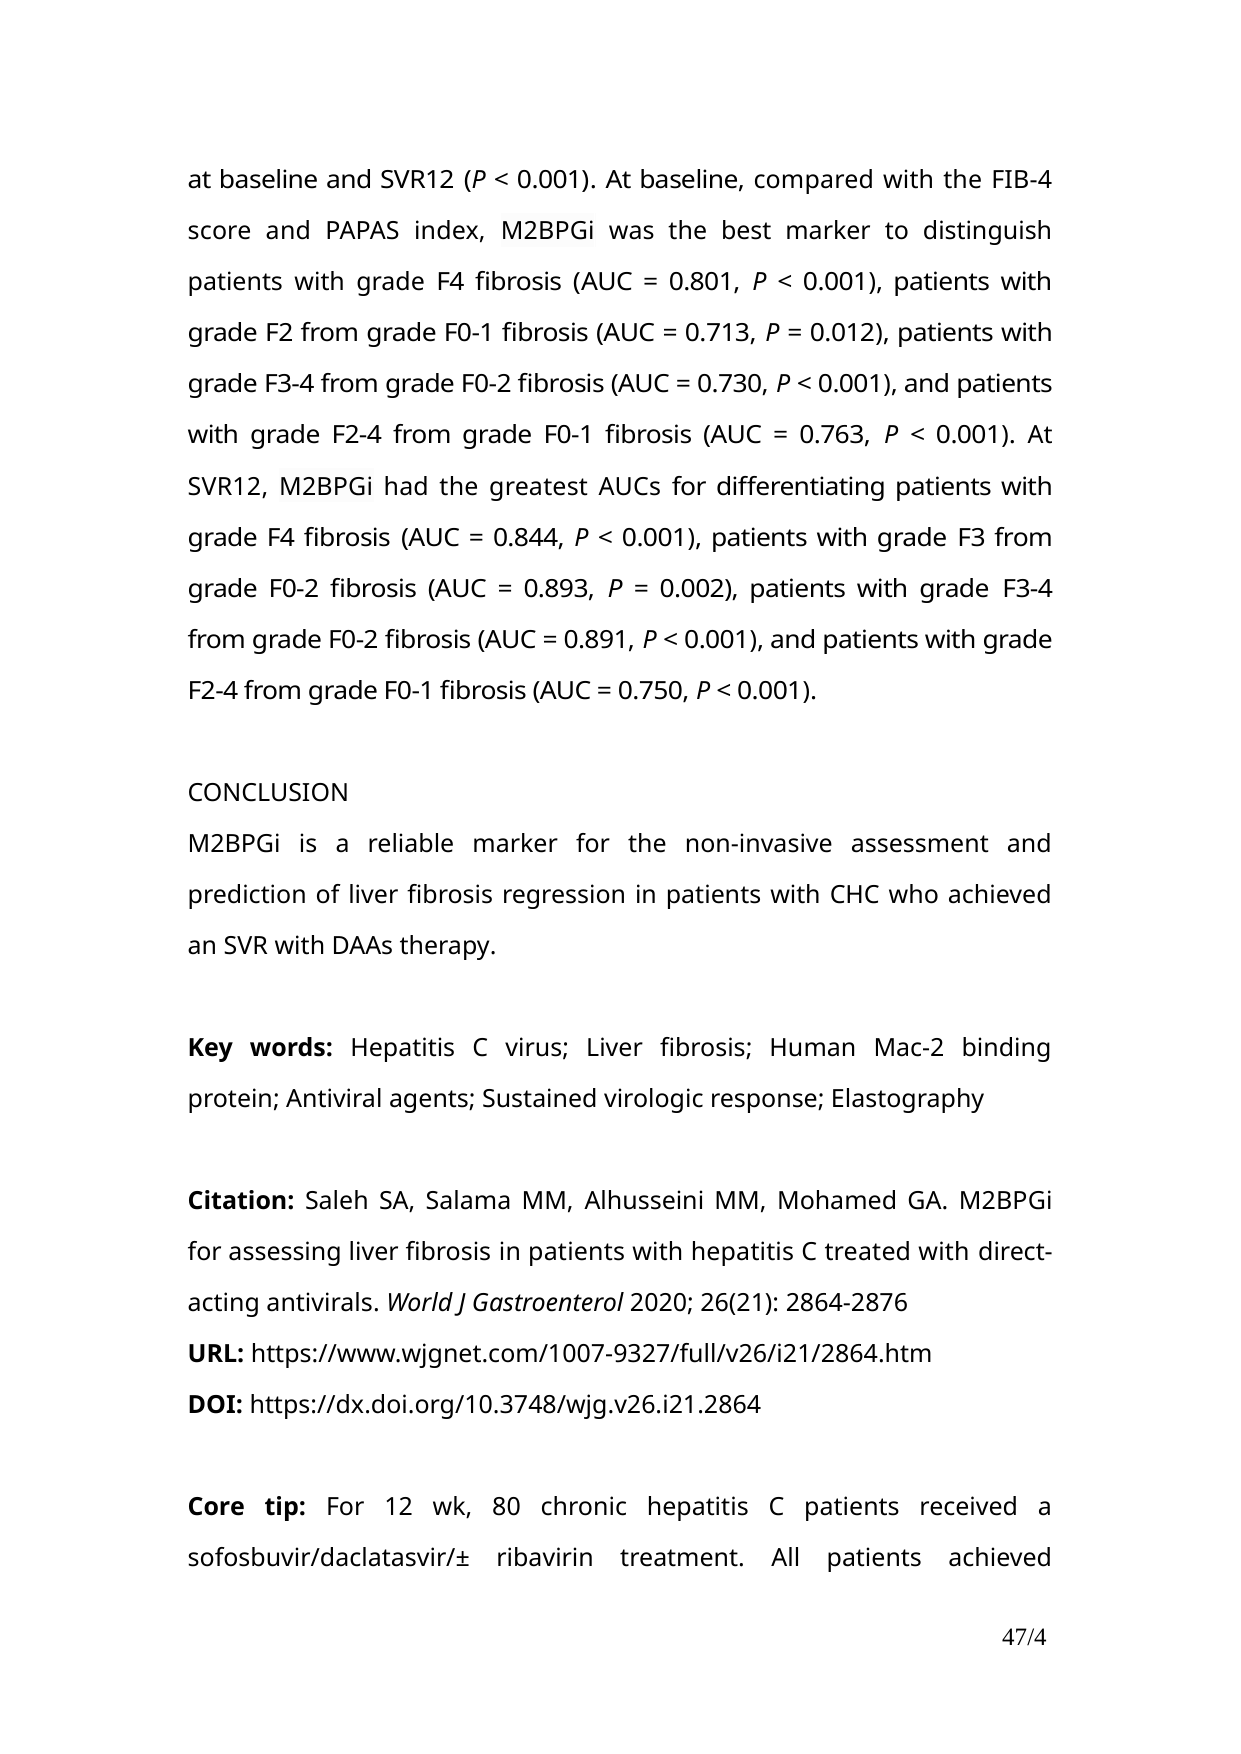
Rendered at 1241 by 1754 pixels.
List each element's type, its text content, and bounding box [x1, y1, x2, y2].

text Key words: Hepatitis C virus; Liver fibrosis; Human Mac-2 binding protein; Antiviral agents; Sustained virologic response; Elastography [187, 1030, 1053, 1115]
text URL: https://www.wjgnet.com/1007-9327/full/v26/i21/2864.htm [187, 1336, 1053, 1370]
text Citation: Saleh SA, Salama MM, Alhusseini MM, Mohamed GA. M2BPGi for assessing liver fibrosis in patients with hepatitis C treated with direct-acting antivirals. World J Gastroenterol 2020; 26(21): 2864-2876 [187, 1183, 1053, 1319]
text M2BPGi is a reliable marker for the non-invasive assessment and prediction of liver fibrosis regression in patients with CHC who achieved an SVR with DAAs therapy. [187, 826, 1053, 962]
text DOI: https://dx.doi.org/10.3748/wjg.v26.i21.2864 [187, 1387, 1053, 1421]
text CONCLUSION [187, 774, 1053, 808]
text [187, 162, 1053, 706]
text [187, 1489, 1053, 1574]
